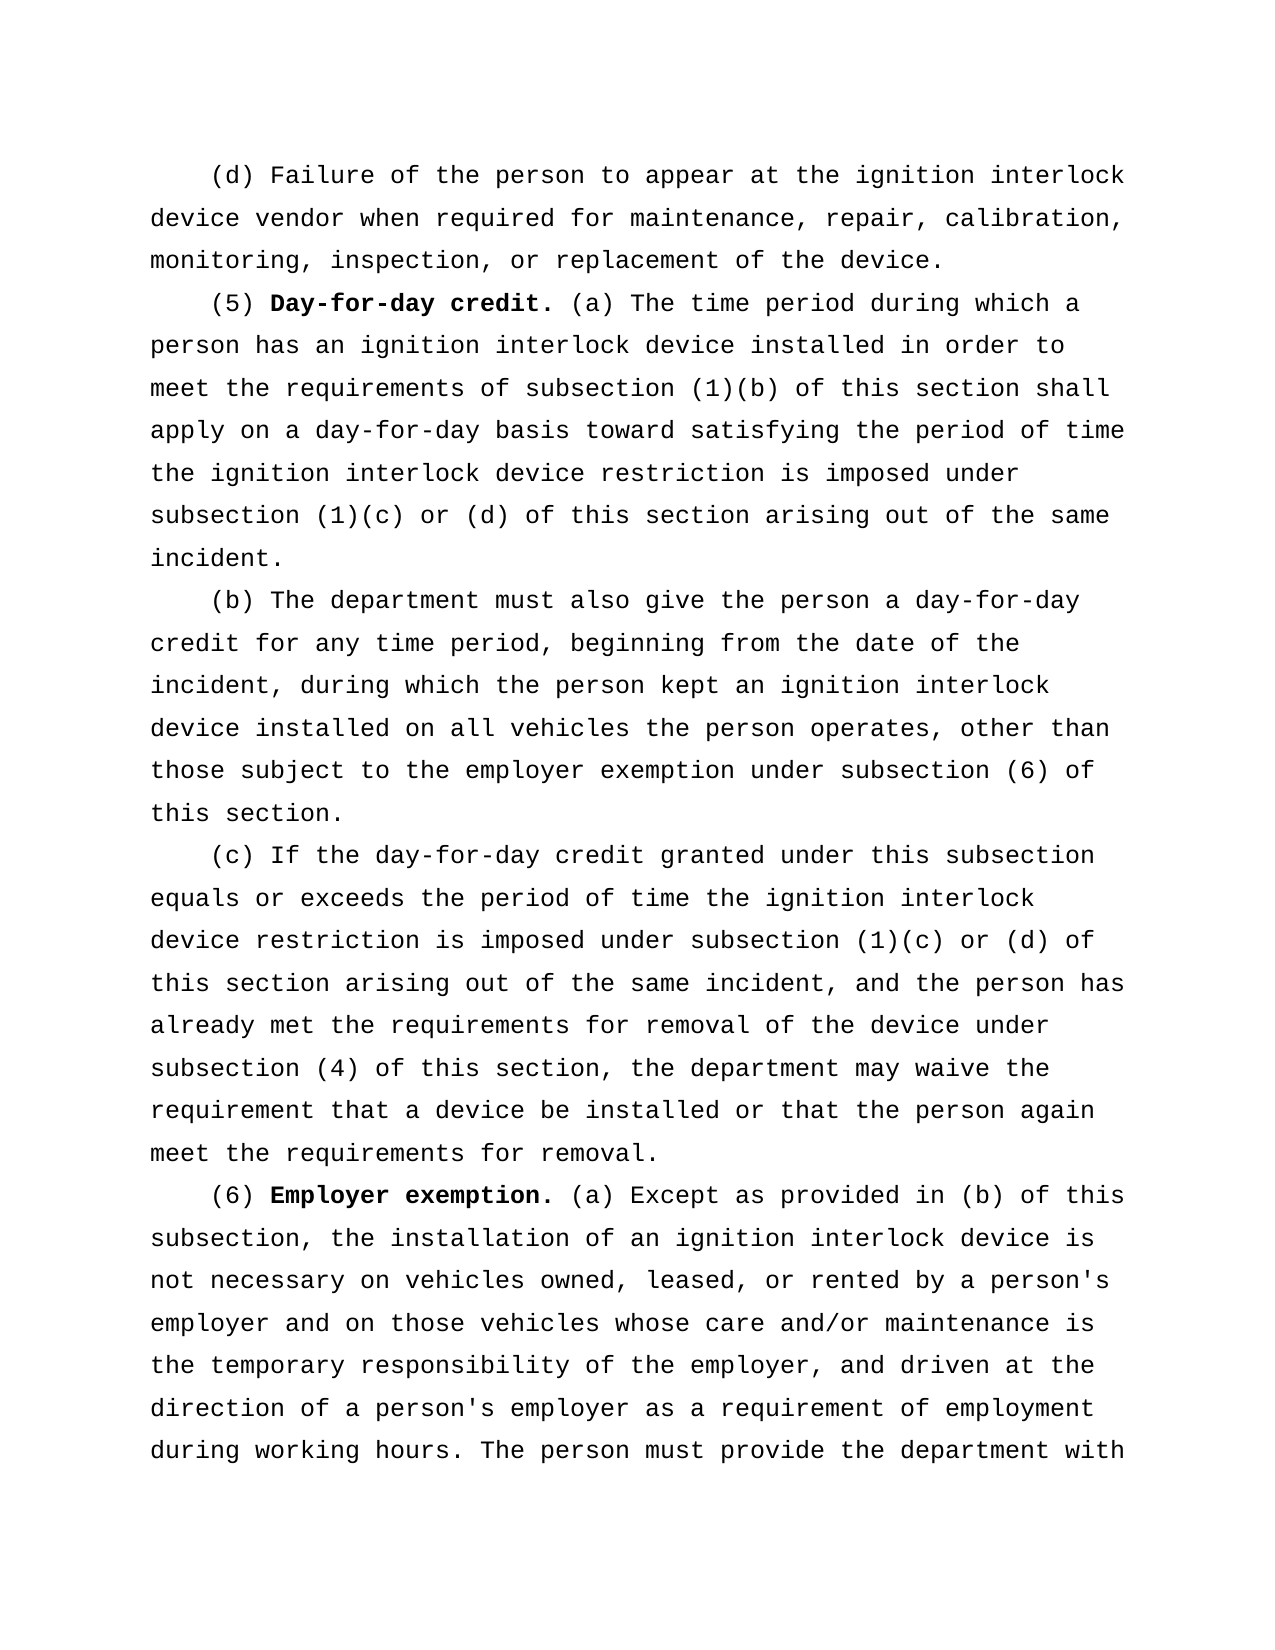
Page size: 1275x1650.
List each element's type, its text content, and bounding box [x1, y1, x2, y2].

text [150, 1170, 1125, 1467]
text (b) The department must also give the person a day-for-day credit for any time period, beginning from the date of the incident, during which the person kept an ignition interlock device installed on all vehicles the person operates, other than those subject to the employer exemption under subsection (6) of this section. [150, 575, 1125, 830]
text (c) If the day-for-day credit granted under this subsection equals or exceeds the period of time the ignition interlock device restriction is imposed under subsection (1)(c) or (d) of this section arising out of the same incident, and the person has already met the requirements for removal of the device under subsection (4) of this section, the department may waive the requirement that a device be installed or that the person again meet the requirements for removal. [150, 830, 1125, 1170]
text (5) Day-for-day credit. (a) The time period during which a person has an ignition interlock device installed in order to meet the requirements of subsection (1)(b) of this section shall apply on a day-for-day basis toward satisfying the period of time the ignition interlock device restriction is imposed under subsection (1)(c) or (d) of this section arising out of the same incident. [150, 277, 1125, 575]
text (d) Failure of the person to appear at the ignition interlock device vendor when required for maintenance, repair, calibration, monitoring, inspection, or replacement of the device. [150, 150, 1125, 277]
